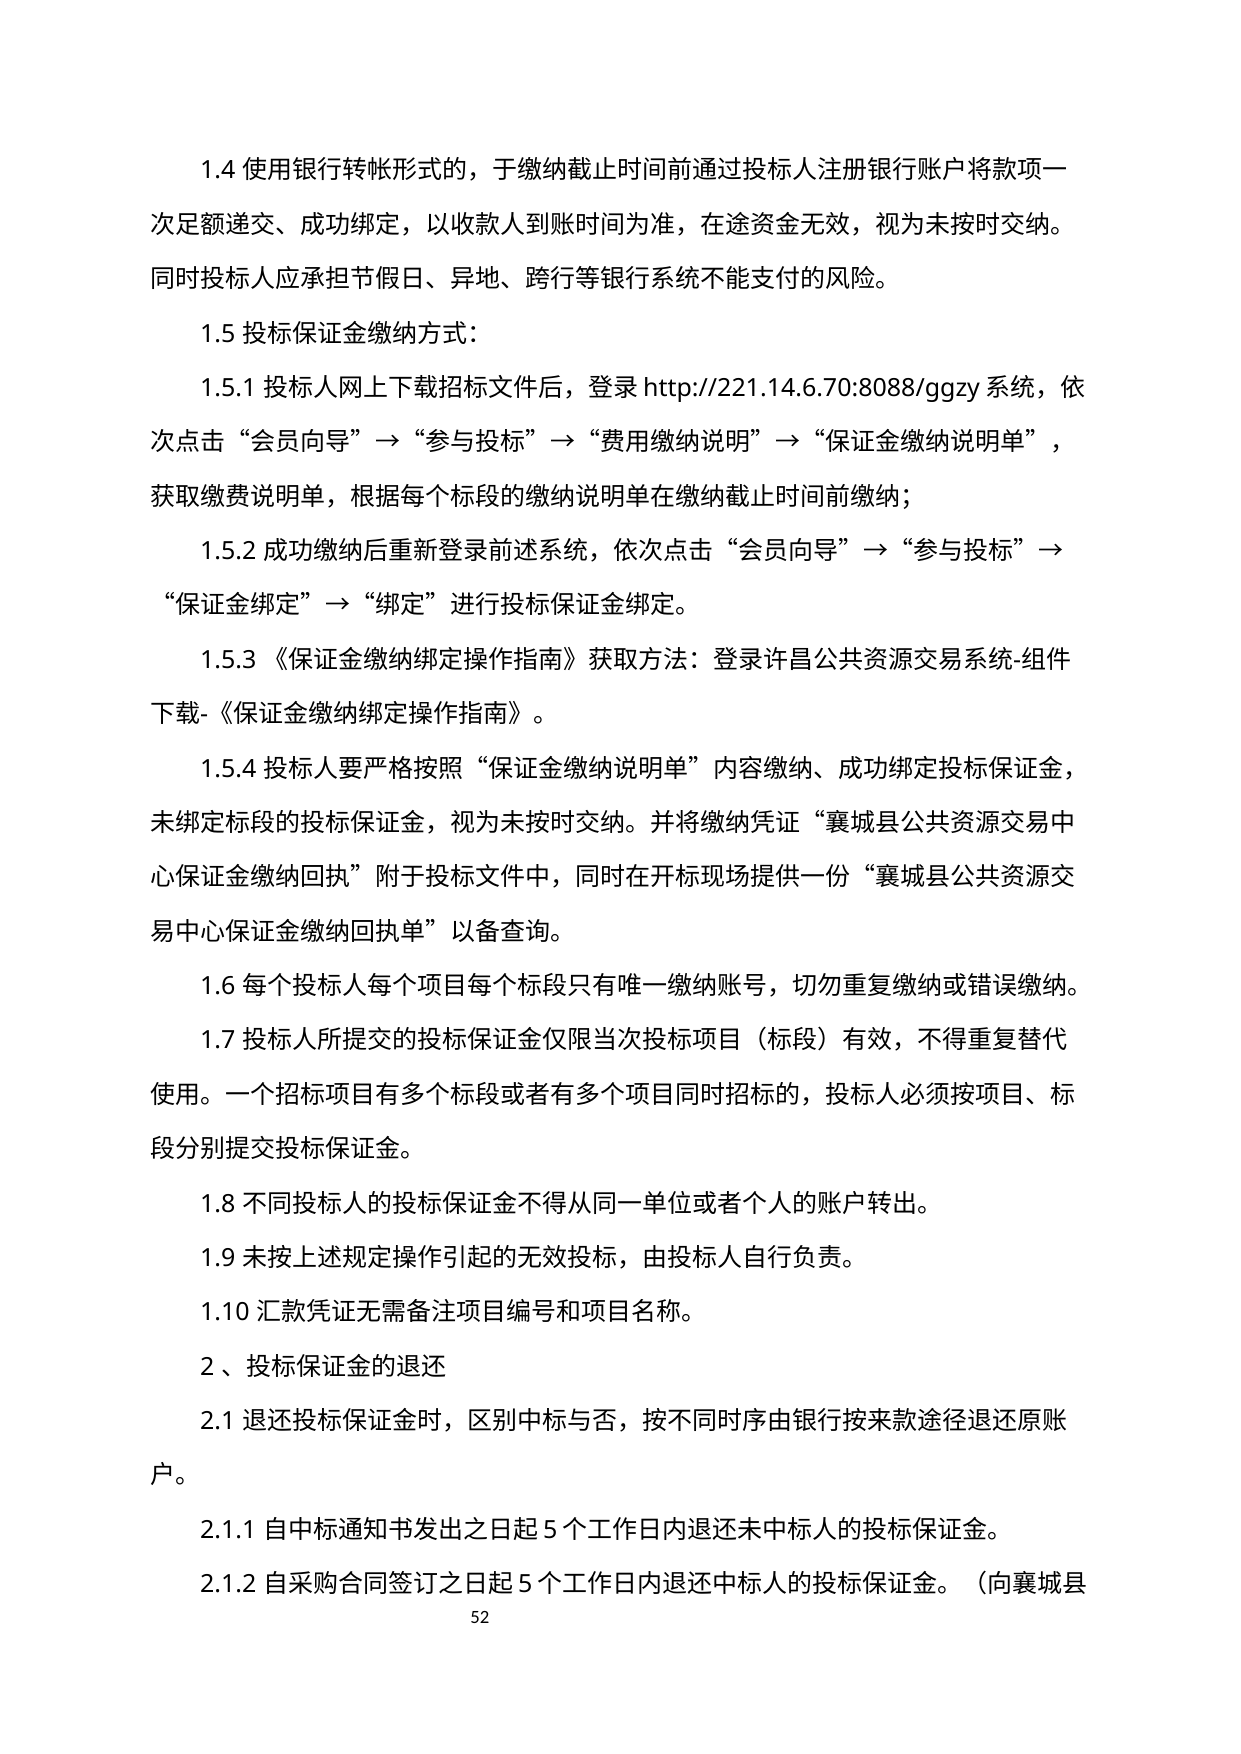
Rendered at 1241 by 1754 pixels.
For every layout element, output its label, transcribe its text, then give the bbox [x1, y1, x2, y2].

text 1.5.1 投标人网上下载招标文件后，登录http://221.14.6.70:8088/ggzy系统，依次点击“会员向导”→“参与投标”→“费用缴纳说明”→“保证金缴纳说明单”，获取缴费说明单，根据每个标段的缴纳说明单在缴纳截止时间前缴纳； [150, 367, 1090, 512]
text 1.10 汇款凭证无需备注项目编号和项目名称。 [150, 1292, 1090, 1328]
text 2 、投标保证金的退还 [150, 1346, 1090, 1382]
text 1.5.4 投标人要严格按照“保证金缴纳说明单”内容缴纳、成功绑定投标保证金，未绑定标段的投标保证金，视为未按时交纳。并将缴纳凭证“襄城县公共资源交易中心保证金缴纳回执”附于投标文件中，同时在开标现场提供一份“襄城县公共资源交易中心保证金缴纳回执单”以备查询。 [150, 748, 1090, 947]
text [150, 1564, 1090, 1600]
text 2.1.1 自中标通知书发出之日起5个工作日内退还未中标人的投标保证金。 [150, 1509, 1090, 1546]
text 1.5.3 《保证金缴纳绑定操作指南》获取方法：登录许昌公共资源交易系统-组件下载-《保证金缴纳绑定操作指南》。 [150, 639, 1090, 730]
text 1.8 不同投标人的投标保证金不得从同一单位或者个人的账户转出。 [150, 1183, 1090, 1219]
text 1.9 未按上述规定操作引起的无效投标，由投标人自行负责。 [150, 1237, 1090, 1274]
text 1.5.2 成功缴纳后重新登录前述系统，依次点击“会员向导”→“参与投标”→“保证金绑定”→“绑定”进行投标保证金绑定。 [150, 531, 1090, 621]
text 1.4 使用银行转帐形式的，于缴纳截止时间前通过投标人注册银行账户将款项一次足额递交、成功绑定，以收款人到账时间为准，在途资金无效，视为未按时交纳。同时投标人应承担节假日、异地、跨行等银行系统不能支付的风险。 [150, 150, 1090, 295]
text 1.5 投标保证金缴纳方式： [150, 313, 1090, 349]
text 1.7 投标人所提交的投标保证金仅限当次投标项目（标段）有效，不得重复替代使用。一个招标项目有多个标段或者有多个项目同时招标的，投标人必须按项目、标段分别提交投标保证金。 [150, 1020, 1090, 1165]
text 2.1 退还投标保证金时，区别中标与否，按不同时序由银行按来款途径退还原账户。 [150, 1401, 1090, 1491]
text 1.6 每个投标人每个项目每个标段只有唯一缴纳账号，切勿重复缴纳或错误缴纳。 [150, 966, 1090, 1002]
